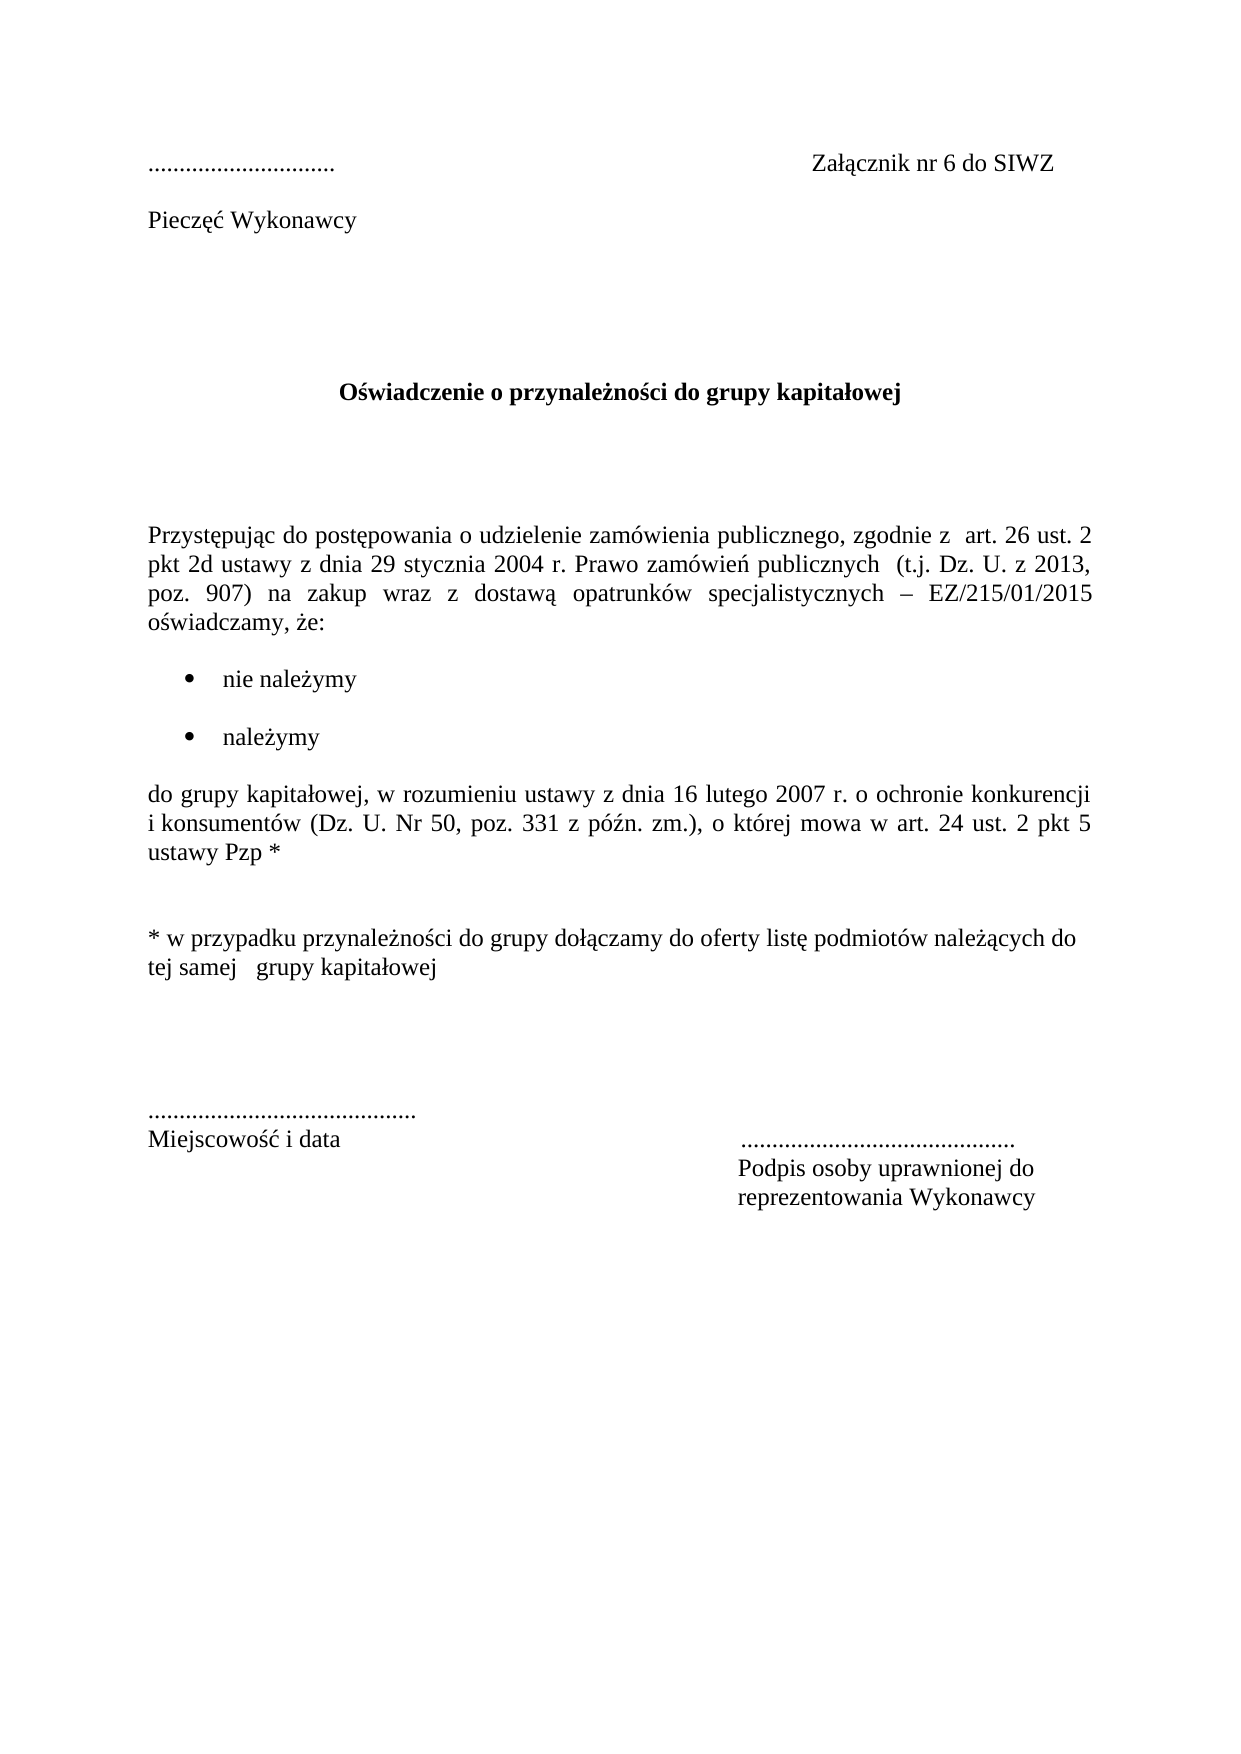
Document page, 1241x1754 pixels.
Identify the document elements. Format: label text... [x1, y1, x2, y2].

text reprezentowania Wykonawcy [148, 1182, 1093, 1211]
text Oświadczenie o przynależności do grupy kapitałowej [148, 377, 1093, 406]
text do grupy kapitałowej, w rozumieniu ustawy z dnia 16 lutego 2007 r. o ochronie konkurencji i konsumentów (Dz. U. Nr 50, poz. 331 z późn. zm.), o której mowa w art. 24 ust. 2 pkt 5 ustawy Pzp * [148, 779, 1093, 866]
text Miejscowość i data ............................................ [148, 1124, 1093, 1153]
text .............................. Załącznik nr 6 do SIWZ [148, 148, 1093, 176]
list należymy [185, 722, 1093, 751]
text Pieczęć Wykonawcy [148, 205, 1093, 234]
text ........................................... [148, 1096, 1093, 1124]
text Podpis osoby uprawnionej do [148, 1153, 1093, 1182]
list nie należymy [185, 664, 1093, 693]
text * w przypadku przynależności do grupy dołączamy do oferty listę podmiotów należących do tej samej grupy kapitałowej [148, 923, 1093, 981]
text Przystępując do postępowania o udzielenie zamówienia publicznego, zgodnie z art. 26 ust. 2 pkt 2d ustawy z dnia 29 stycznia 2004 r. Prawo zamówień publicznych (t.j. Dz. U. z 2013, poz. 907) na zakup wraz z dostawą opatrunków specjalistycznych – EZ/215/01/2015 oświadczamy, że: [148, 521, 1093, 636]
